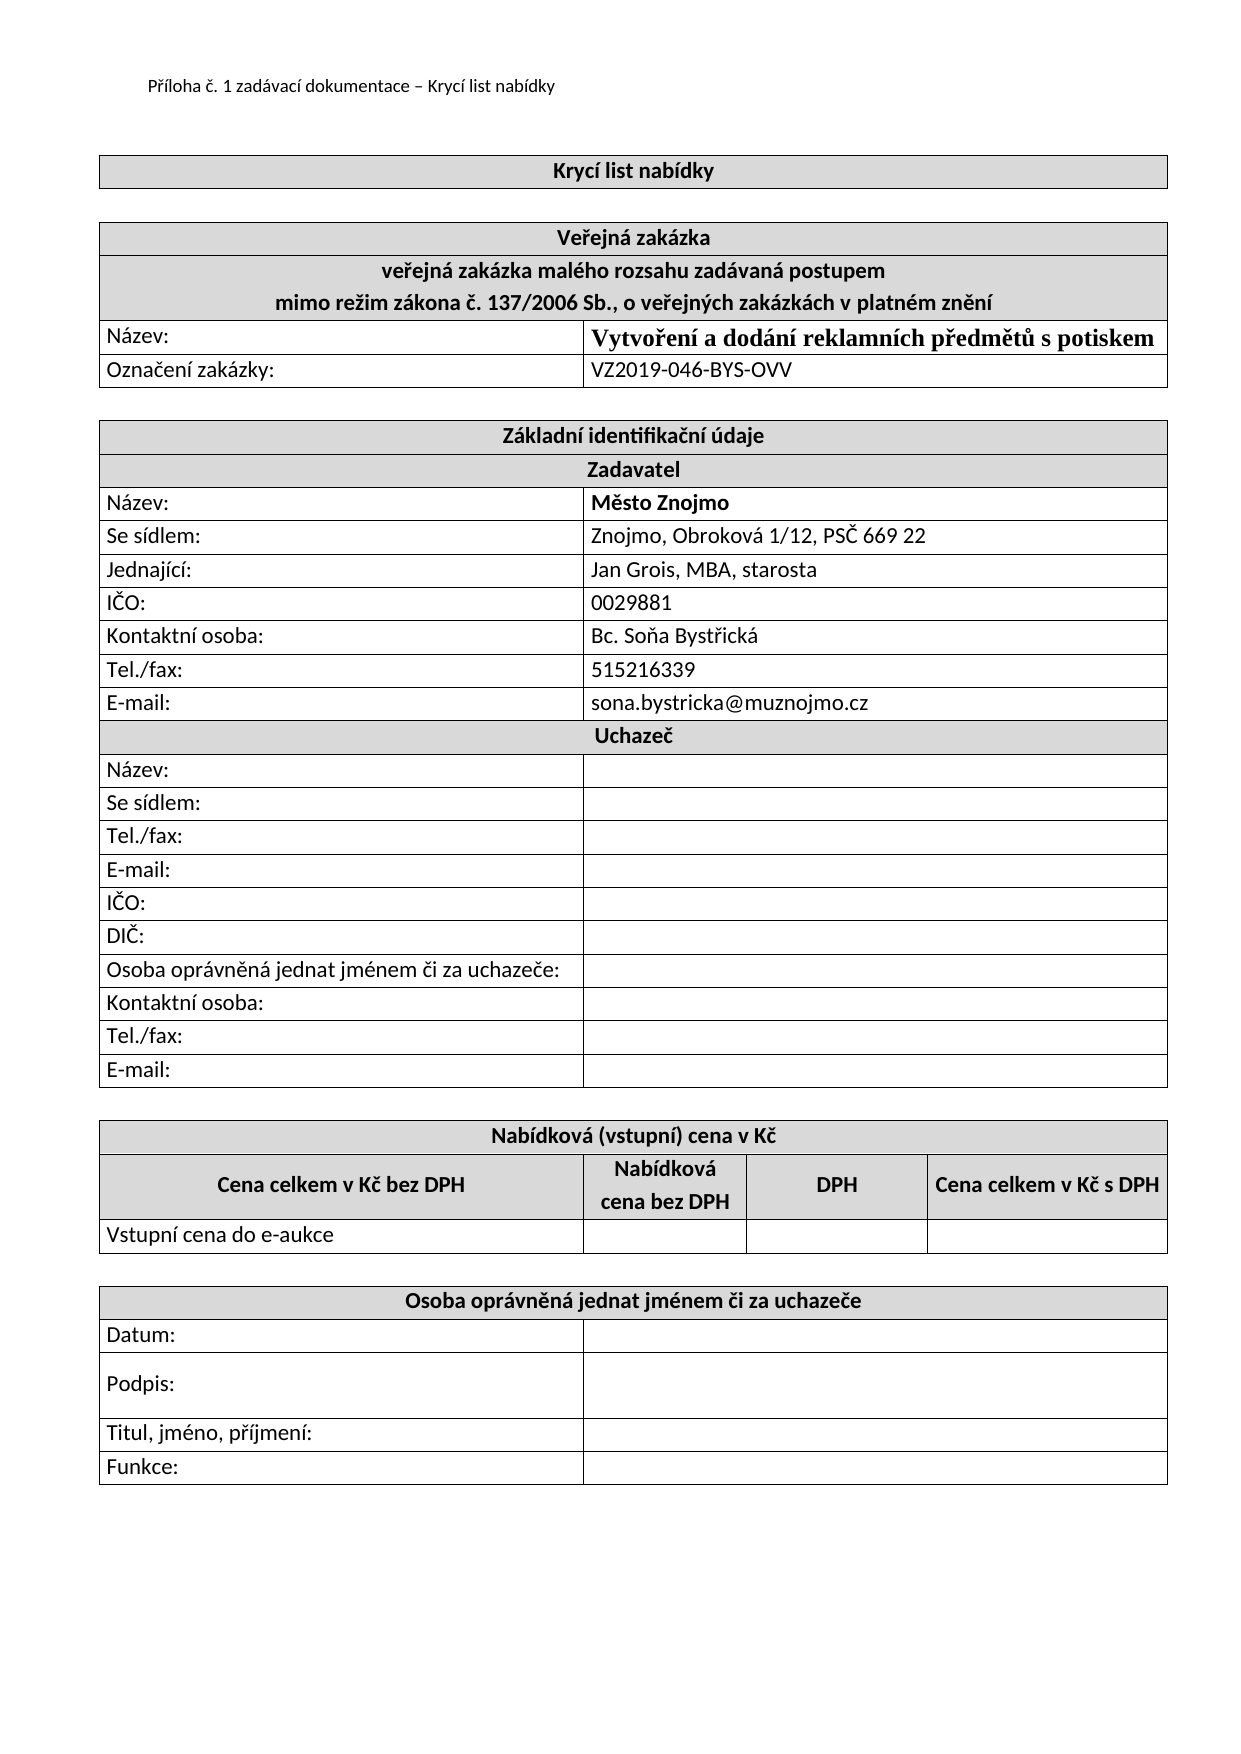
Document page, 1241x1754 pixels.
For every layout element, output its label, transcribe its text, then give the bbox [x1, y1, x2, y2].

table_cell Cena celkem v Kč bez DPH [100, 1155, 583, 1219]
table_cell Osoba oprávněná jednat jménem či za uchazeče: [100, 955, 583, 987]
table_cell [584, 988, 1167, 1020]
table_cell Se sídlem: [100, 788, 583, 820]
table_cell [584, 1353, 1167, 1417]
table_cell 0029881 [584, 588, 1167, 620]
table_cell [584, 921, 1167, 954]
table_cell Znojmo, Obroková 1/12, PSČ 669 22 [584, 521, 1167, 554]
table_cell [928, 1220, 1167, 1252]
table_cell Tel./fax: [100, 655, 583, 687]
table_cell Kontaktní osoba: [100, 988, 583, 1020]
table_header Základní identifikační údaje [100, 421, 1167, 454]
table_cell Kontaktní osoba: [100, 621, 583, 654]
table_header Osoba oprávněná jednat jménem či za uchazeče [100, 1287, 1167, 1319]
table_cell E-mail: [100, 855, 583, 887]
table_cell [584, 955, 1167, 987]
table_cell Se sídlem: [100, 521, 583, 554]
table_cell VZ2019-046-BYS-OVV [584, 355, 1167, 387]
table_cell Titul, jméno, příjmení: [100, 1419, 583, 1451]
table_cell Vytvoření a dodání reklamních předmětů s potiskem [584, 321, 1167, 354]
table_cell Datum: [100, 1320, 583, 1352]
table_cell [584, 1055, 1167, 1087]
table_cell [584, 888, 1167, 920]
table_cell Vstupní cena do e-aukce [100, 1220, 583, 1252]
table_cell [584, 1021, 1167, 1054]
table_cell Funkce: [100, 1452, 583, 1484]
table_cell IČO: [100, 588, 583, 620]
table_cell Tel./fax: [100, 821, 583, 854]
table_header Krycí list nabídky [100, 156, 1167, 188]
table_cell IČO: [100, 888, 583, 920]
table_cell Název: [100, 321, 583, 354]
table_header Veřejná zakázka [100, 223, 1167, 255]
table_cell [584, 821, 1167, 854]
table_header Nabídková (vstupní) cena v Kč [100, 1121, 1167, 1153]
table_cell Uchazeč [100, 721, 1167, 754]
table_cell Jednající: [100, 555, 583, 587]
table_cell [584, 1220, 746, 1252]
table_cell Bc. Soňa Bystřická [584, 621, 1167, 654]
table_cell [584, 1419, 1167, 1451]
table_cell Podpis: [100, 1353, 583, 1417]
table_cell [747, 1220, 927, 1252]
table_cell Název: [100, 488, 583, 520]
table_cell DIČ: [100, 921, 583, 954]
table_cell 515216339 [584, 655, 1167, 687]
table_cell veřejná zakázka malého rozsahu zadávaná postupem mimo režim zákona č. 137/2006 Sb., o veřejných zakázkách v platném znění [100, 256, 1167, 320]
table_cell Město Znojmo [584, 488, 1167, 520]
table_cell Nabídková cena bez DPH [584, 1155, 746, 1219]
table_cell Zadavatel [100, 455, 1167, 487]
table_cell [584, 788, 1167, 820]
table_cell E-mail: [100, 688, 583, 720]
table_cell sona.bystricka@muznojmo.cz [584, 688, 1167, 720]
table_cell Jan Grois, MBA, starosta [584, 555, 1167, 587]
table_cell Název: [100, 755, 583, 787]
table_cell Tel./fax: [100, 1021, 583, 1054]
table_cell Označení zakázky: [100, 355, 583, 387]
table_cell E-mail: [100, 1055, 583, 1087]
table_cell [584, 1320, 1167, 1352]
table_cell [584, 1452, 1167, 1484]
table_cell DPH [747, 1155, 927, 1219]
table_cell Cena celkem v Kč s DPH [928, 1155, 1167, 1219]
table_cell [584, 755, 1167, 787]
table_cell [584, 855, 1167, 887]
